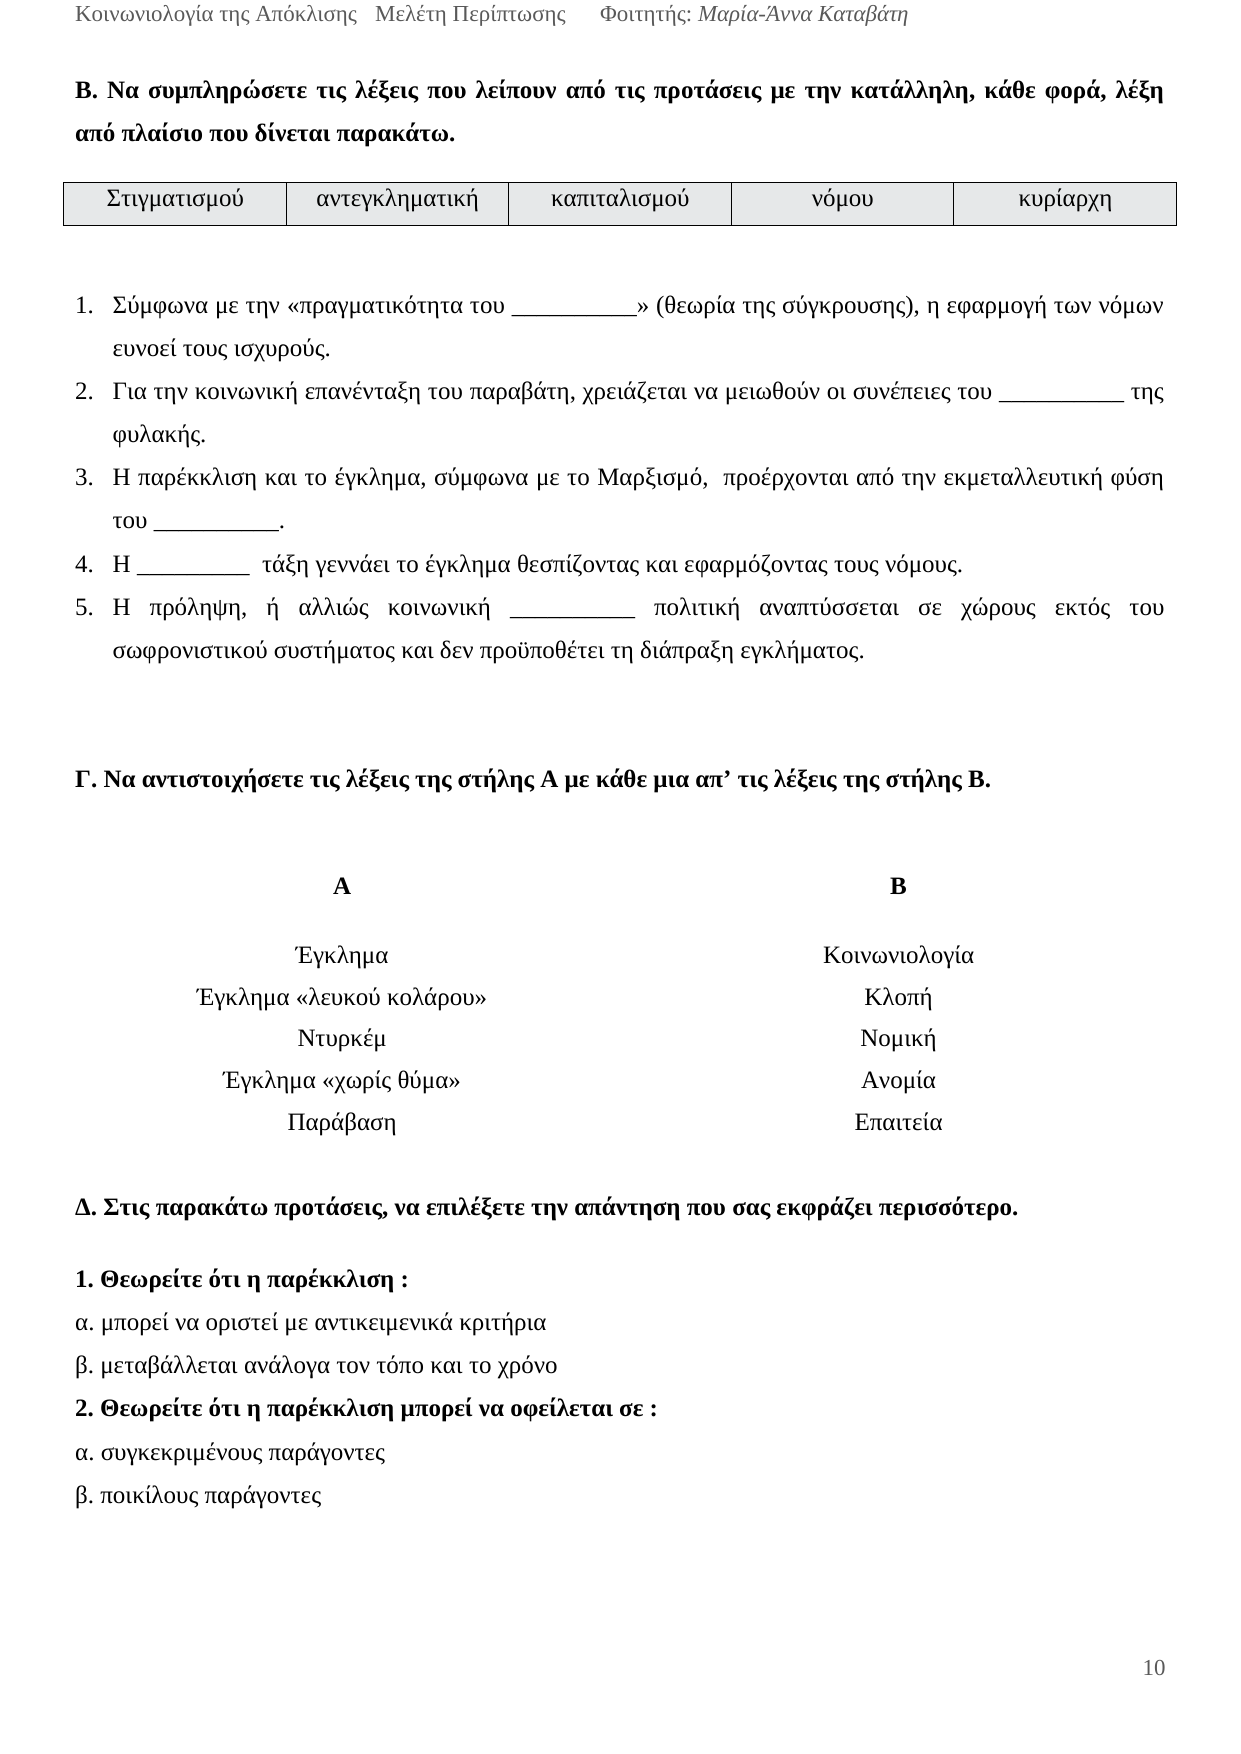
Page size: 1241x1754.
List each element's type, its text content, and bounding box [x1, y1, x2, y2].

table_header καπιταλισμού [509, 183, 731, 225]
list β. ποικίλους παράγοντες [75, 1480, 1165, 1508]
table_cell Έγκλημα [64, 940, 620, 982]
list Για την κοινωνική επανένταξη του παραβάτη, χρειάζεται να μειωθούν οι συνέπειες του __________ της φυλακής. [75, 376, 1165, 448]
table_header Β [620, 871, 1176, 940]
list Γ. Να αντιστοιχήσετε τις λέξεις της στήλης Α με κάθε μια απ’ τις λέξεις της στήλης Β. [75, 764, 1165, 793]
list Η _________ τάξη γεννάει το έγκλημα θεσπίζοντας και εφαρμόζοντας τους νόμους. [75, 549, 1165, 577]
list Σύμφωνα με την «πραγματικότητα του __________» (θεωρία της σύγκρουσης), η εφαρμογή των νόμων ευνοεί τους ισχυρούς. [75, 290, 1165, 362]
table_cell Κλοπή [620, 982, 1176, 1023]
table_cell Κοινωνιολογία [620, 940, 1176, 982]
list 2. Θεωρείτε ότι η παρέκκλιση μπορεί να οφείλεται σε : [75, 1393, 1165, 1422]
list Δ. Στις παρακάτω προτάσεις, να επιλέξετε την απάντηση που σας εκφράζει περισσότερο. [75, 1192, 1165, 1221]
text Β. Να συμπληρώσετε τις λέξεις που λείπουν από τις προτάσεις με την κατάλληλη, κάθε φορά, λέξη από πλαίσιο που δίνεται παρακάτω. [75, 75, 1165, 147]
table_cell Επαιτεία [620, 1107, 1176, 1149]
table_cell Έγκλημα «λευκού κολάρου» [64, 982, 620, 1023]
table_cell Έγκλημα «χωρίς θύμα» [64, 1065, 620, 1107]
list Η παρέκκλιση και το έγκλημα, σύμφωνα με το Μαρξισμό, προέρχονται από την εκμεταλλευτική φύση του __________. [75, 462, 1165, 534]
list α. συγκεκριμένους παράγοντες [75, 1437, 1165, 1465]
list 1. Θεωρείτε ότι η παρέκκλιση : [75, 1264, 1165, 1293]
list α. μπορεί να οριστεί με αντικειμενικά κριτήρια [75, 1307, 1165, 1336]
table_header Α [64, 871, 620, 940]
table_header αντεγκληματική [287, 183, 508, 225]
table_cell Ντυρκέμ [64, 1024, 620, 1065]
table_cell Νομική [620, 1024, 1176, 1065]
table_header νόμου [732, 183, 953, 225]
table_cell Ανομία [620, 1065, 1176, 1107]
table_header Στιγματισμού [64, 183, 286, 225]
list Η πρόληψη, ή αλλιώς κοινωνική __________ πολιτική αναπτύσσεται σε χώρους εκτός του σωφρονιστικού συστήματος και δεν προϋποθέτει τη διάπραξη εγκλήματος. [75, 592, 1165, 664]
table_header κυρίαρχη [954, 183, 1176, 225]
table_cell Παράβαση [64, 1107, 620, 1149]
list β. μεταβάλλεται ανάλογα τον τόπο και το χρόνο [75, 1350, 1165, 1379]
